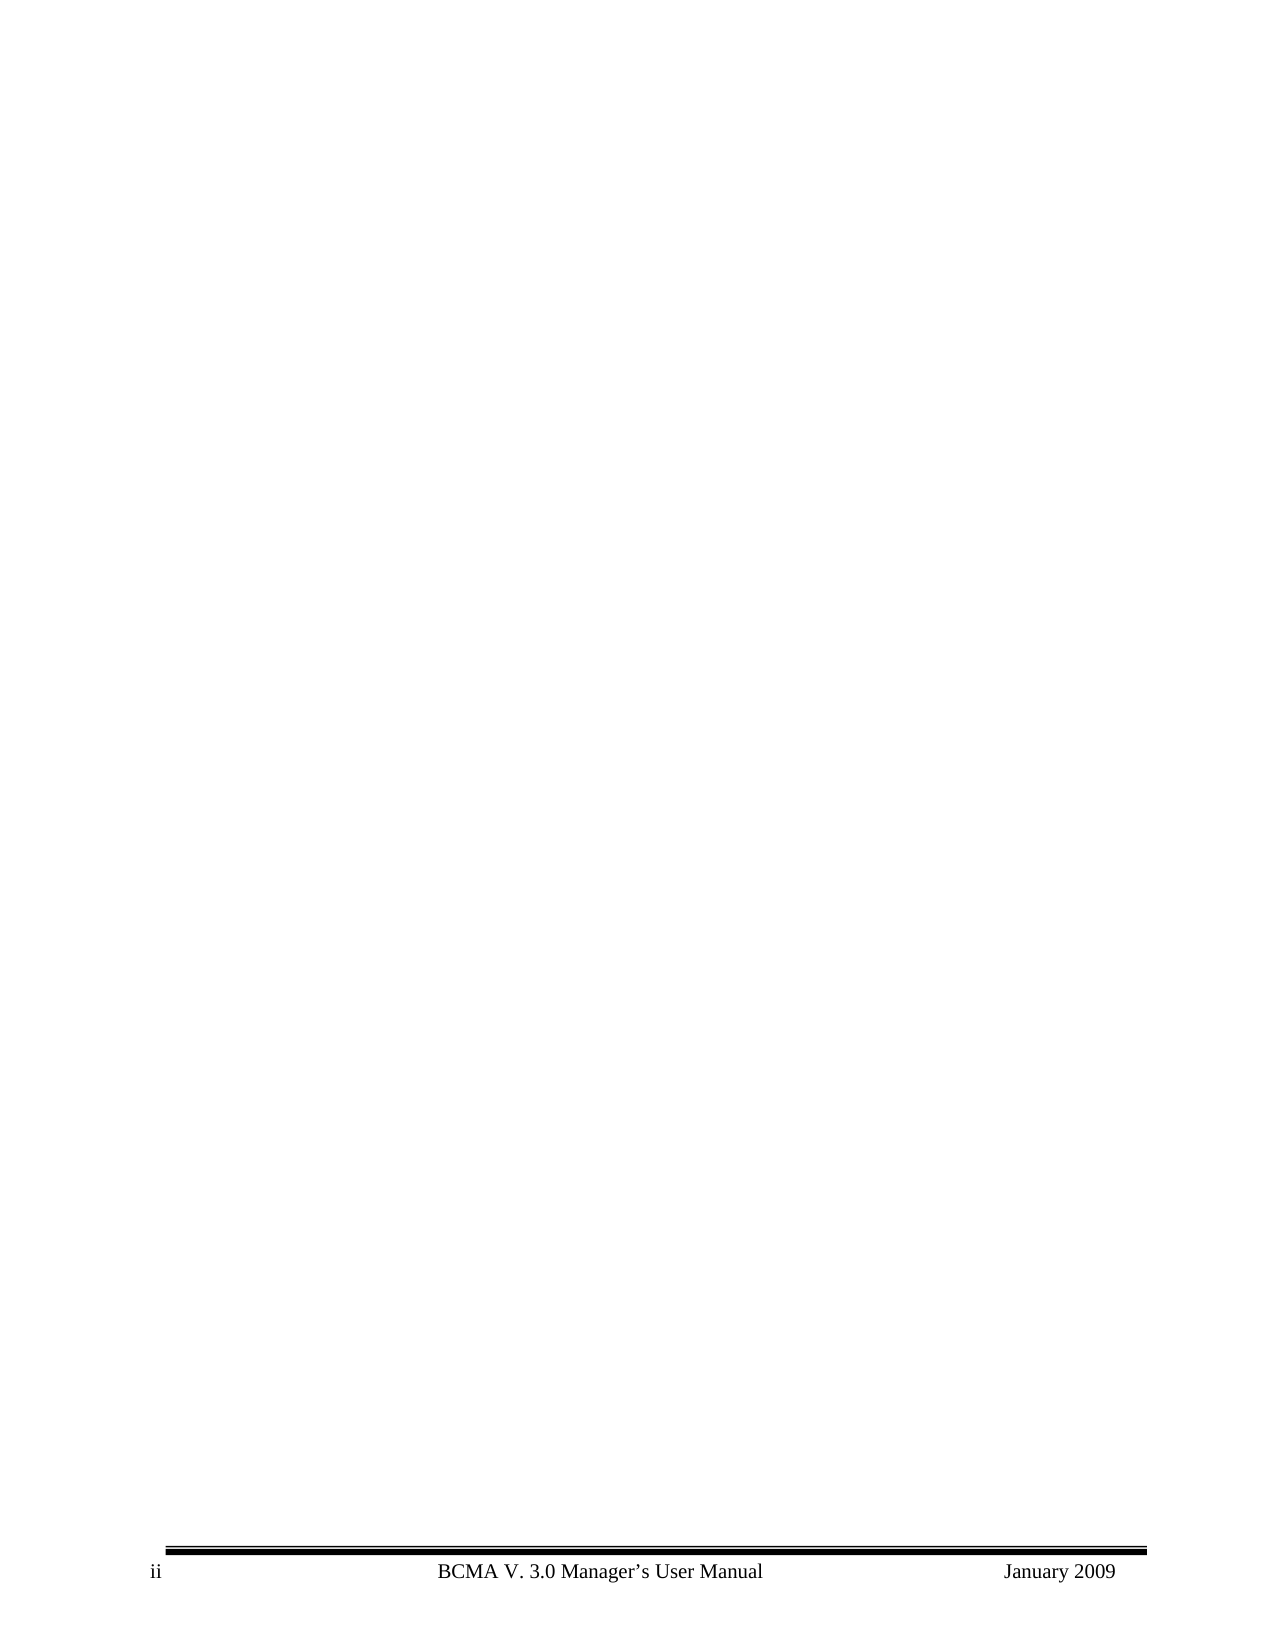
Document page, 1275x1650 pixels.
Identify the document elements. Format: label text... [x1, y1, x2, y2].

text ii BCMA V. 3.0 Manager’s User Manual January 2009 [150, 1559, 1154, 1583]
